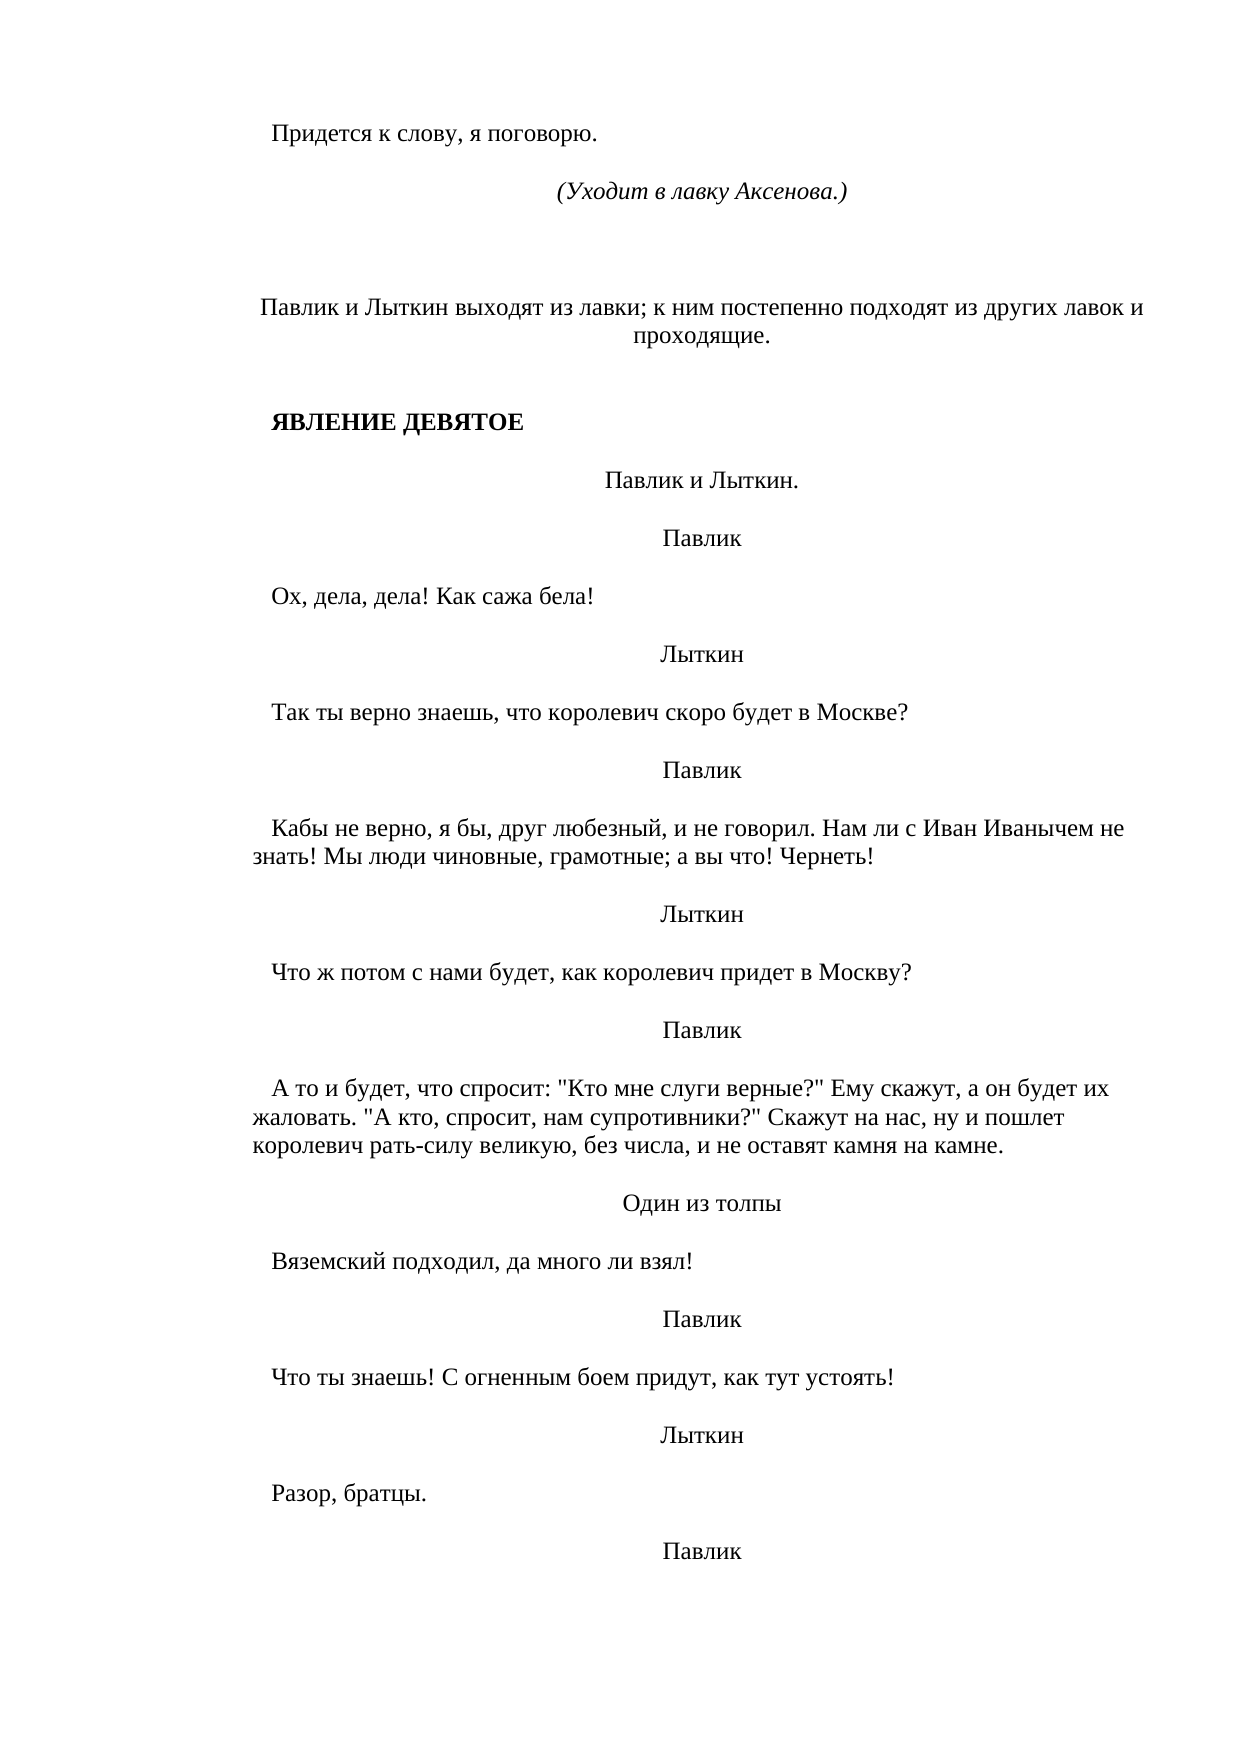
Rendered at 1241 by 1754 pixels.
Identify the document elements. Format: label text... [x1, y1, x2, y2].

text Один из толпы [252, 1188, 1152, 1217]
text Павлик [252, 1536, 1152, 1565]
text Разор, братцы. [252, 1478, 1152, 1507]
text Павлик [252, 523, 1152, 552]
text А то и будет, что спросит: "Кто мне слуги верные?" Ему скажут, а он будет их жаловать. "А кто, спросит, нам супротивники?" Скажут на нас, ну и пошлет королевич рать-силу великую, без числа, и не оставят камня на камне. [252, 1073, 1152, 1159]
text Так ты верно знаешь, что королевич скоро будет в Москве? [252, 697, 1152, 726]
text Павлик [252, 755, 1152, 783]
text Ох, дела, дела! Как сажа бела! [252, 581, 1152, 610]
text (Уходит в лавку Аксенова.) [252, 176, 1152, 205]
text Кабы не верно, я бы, друг любезный, и не говорил. Нам ли с Иван Иванычем не знать! Мы люди чиновные, грамотные; а вы что! Чернеть! [252, 813, 1152, 870]
text ЯВЛЕНИЕ ДЕВЯТОЕ [252, 407, 1152, 436]
text Лыткин [252, 639, 1152, 668]
text Придется к слову, я поговорю. [252, 118, 1152, 147]
text Лыткин [252, 899, 1152, 928]
text Павлик и Лыткин выходят из лавки; к ним постепенно подходят из других лавок и проходящие. [252, 292, 1152, 349]
text Что ж потом с нами будет, как королевич придет в Москву? [252, 957, 1152, 986]
text Вяземский подходил, да много ли взял! [252, 1246, 1152, 1275]
text Павлик [252, 1304, 1152, 1333]
text Лыткин [252, 1420, 1152, 1449]
text Павлик [252, 1015, 1152, 1044]
text Павлик и Лыткин. [252, 465, 1152, 494]
text Что ты знаешь! С огненным боем придут, как тут устоять! [252, 1362, 1152, 1391]
